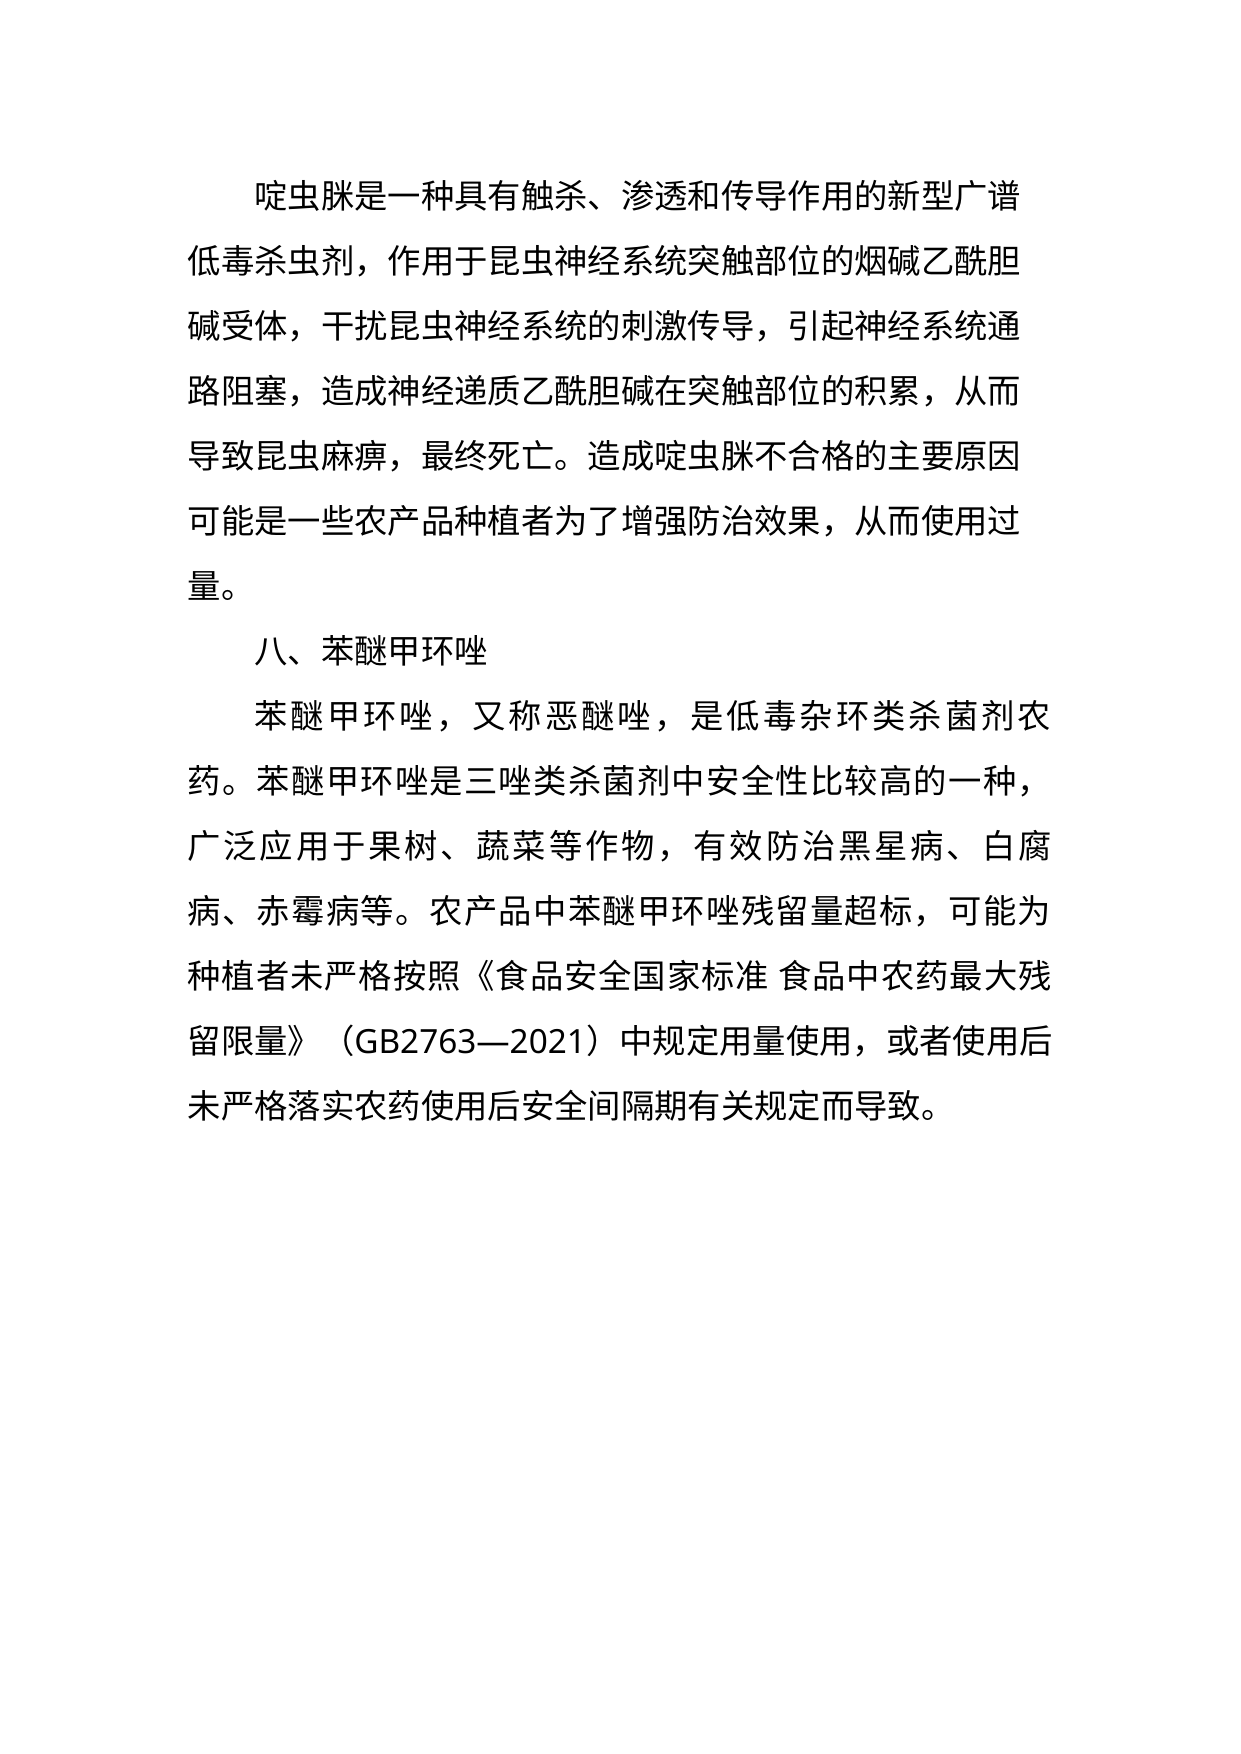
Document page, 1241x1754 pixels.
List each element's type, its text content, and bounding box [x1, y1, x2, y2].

text 啶虫脒是一种具有触杀、渗透和传导作用的新型广谱低毒杀虫剂，作用于昆虫神经系统突触部位的烟碱乙酰胆碱受体，干扰昆虫神经系统的刺激传导，引起神经系统通路阻塞，造成神经递质乙酰胆碱在突触部位的积累，从而导致昆虫麻痹，最终死亡。造成啶虫脒不合格的主要原因可能是一些农产品种植者为了增强防治效果，从而使用过量。 [187, 162, 1053, 617]
list 八、苯醚甲环唑 [254, 617, 1053, 682]
list 苯醚甲环唑，又称恶醚唑，是低毒杂环类杀菌剂农药。苯醚甲环唑是三唑类杀菌剂中安全性比较高的一种，广泛应用于果树、蔬菜等作物，有效防治黑星病、白腐病、赤霉病等。农产品中苯醚甲环唑残留量超标，可能为种植者未严格按照《食品安全国家标准 食品中农药最大残留限量》（GB2763—2021）中规定用量使用，或者使用后未严格落实农药使用后安全间隔期有关规定而导致。 [187, 682, 1053, 1137]
